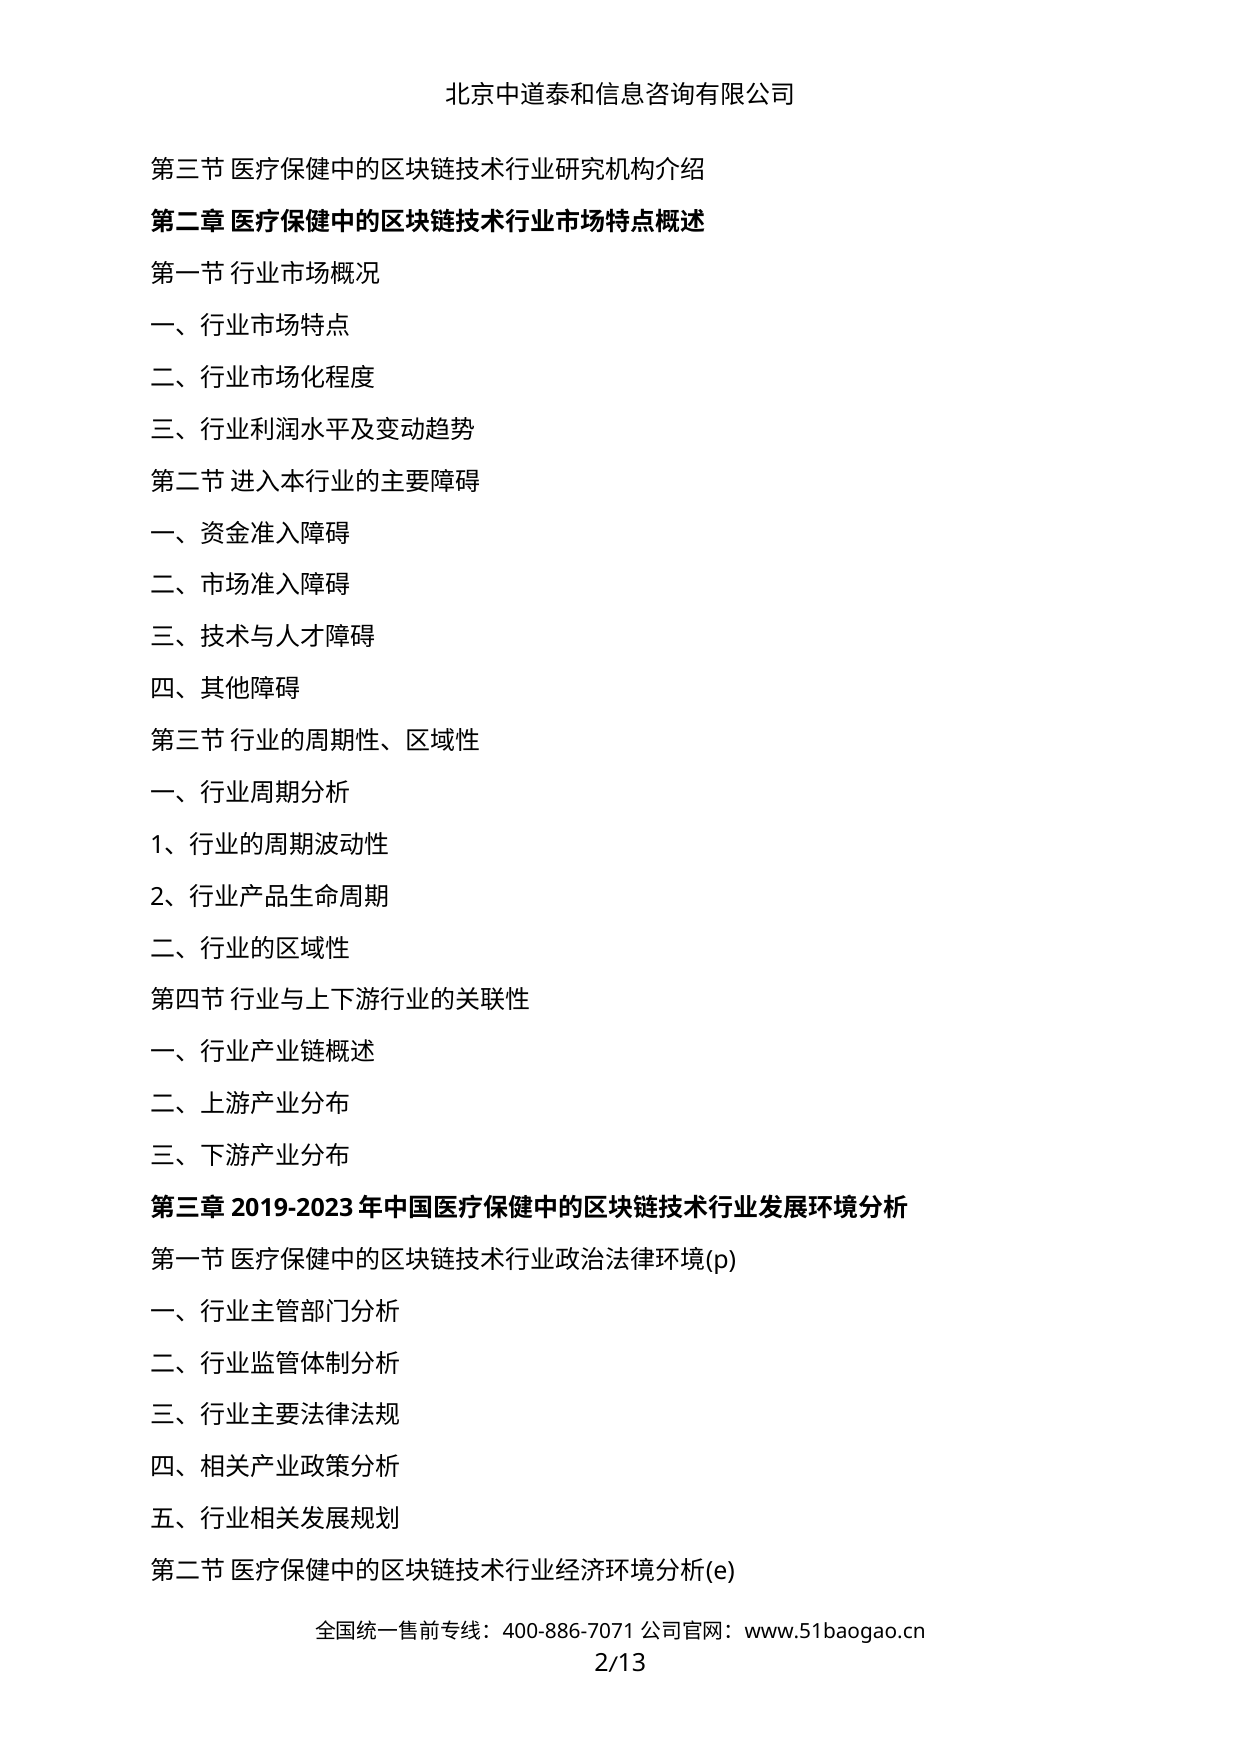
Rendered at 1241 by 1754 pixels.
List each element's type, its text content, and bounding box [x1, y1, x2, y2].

text 第一节 行业市场概况 [150, 254, 1090, 290]
text 四、其他障碍 [150, 669, 1090, 705]
text 第二章 医疗保健中的区块链技术行业市场特点概述 [150, 202, 1090, 238]
text 第二节 医疗保健中的区块链技术行业经济环境分析(e) [150, 1551, 1090, 1587]
text 一、行业主管部门分析 [150, 1291, 1090, 1327]
text 五、行业相关发展规划 [150, 1499, 1090, 1535]
text 第一节 医疗保健中的区块链技术行业政治法律环境(p) [150, 1239, 1090, 1276]
text 二、行业的区域性 [150, 928, 1090, 964]
text 第四节 行业与上下游行业的关联性 [150, 980, 1090, 1016]
text 第三章 2019-2023年中国医疗保健中的区块链技术行业发展环境分析 [150, 1187, 1090, 1224]
text 二、上游产业分布 [150, 1084, 1090, 1120]
text 2、行业产品生命周期 [150, 876, 1090, 912]
text 第三节 行业的周期性、区域性 [150, 721, 1090, 757]
text 二、行业市场化程度 [150, 357, 1090, 394]
text 一、行业周期分析 [150, 772, 1090, 809]
text 一、资金准入障碍 [150, 513, 1090, 549]
text 三、行业主要法律法规 [150, 1395, 1090, 1431]
text 三、下游产业分布 [150, 1136, 1090, 1172]
text 第三节 医疗保健中的区块链技术行业研究机构介绍 [150, 150, 1090, 186]
text 二、行业监管体制分析 [150, 1343, 1090, 1379]
text 一、行业市场特点 [150, 306, 1090, 342]
text 第二节 进入本行业的主要障碍 [150, 461, 1090, 497]
text 1、行业的周期波动性 [150, 824, 1090, 861]
text 二、市场准入障碍 [150, 565, 1090, 601]
text 四、相关产业政策分析 [150, 1447, 1090, 1483]
text 一、行业产业链概述 [150, 1032, 1090, 1068]
text 三、技术与人才障碍 [150, 617, 1090, 653]
text 三、行业利润水平及变动趋势 [150, 409, 1090, 446]
